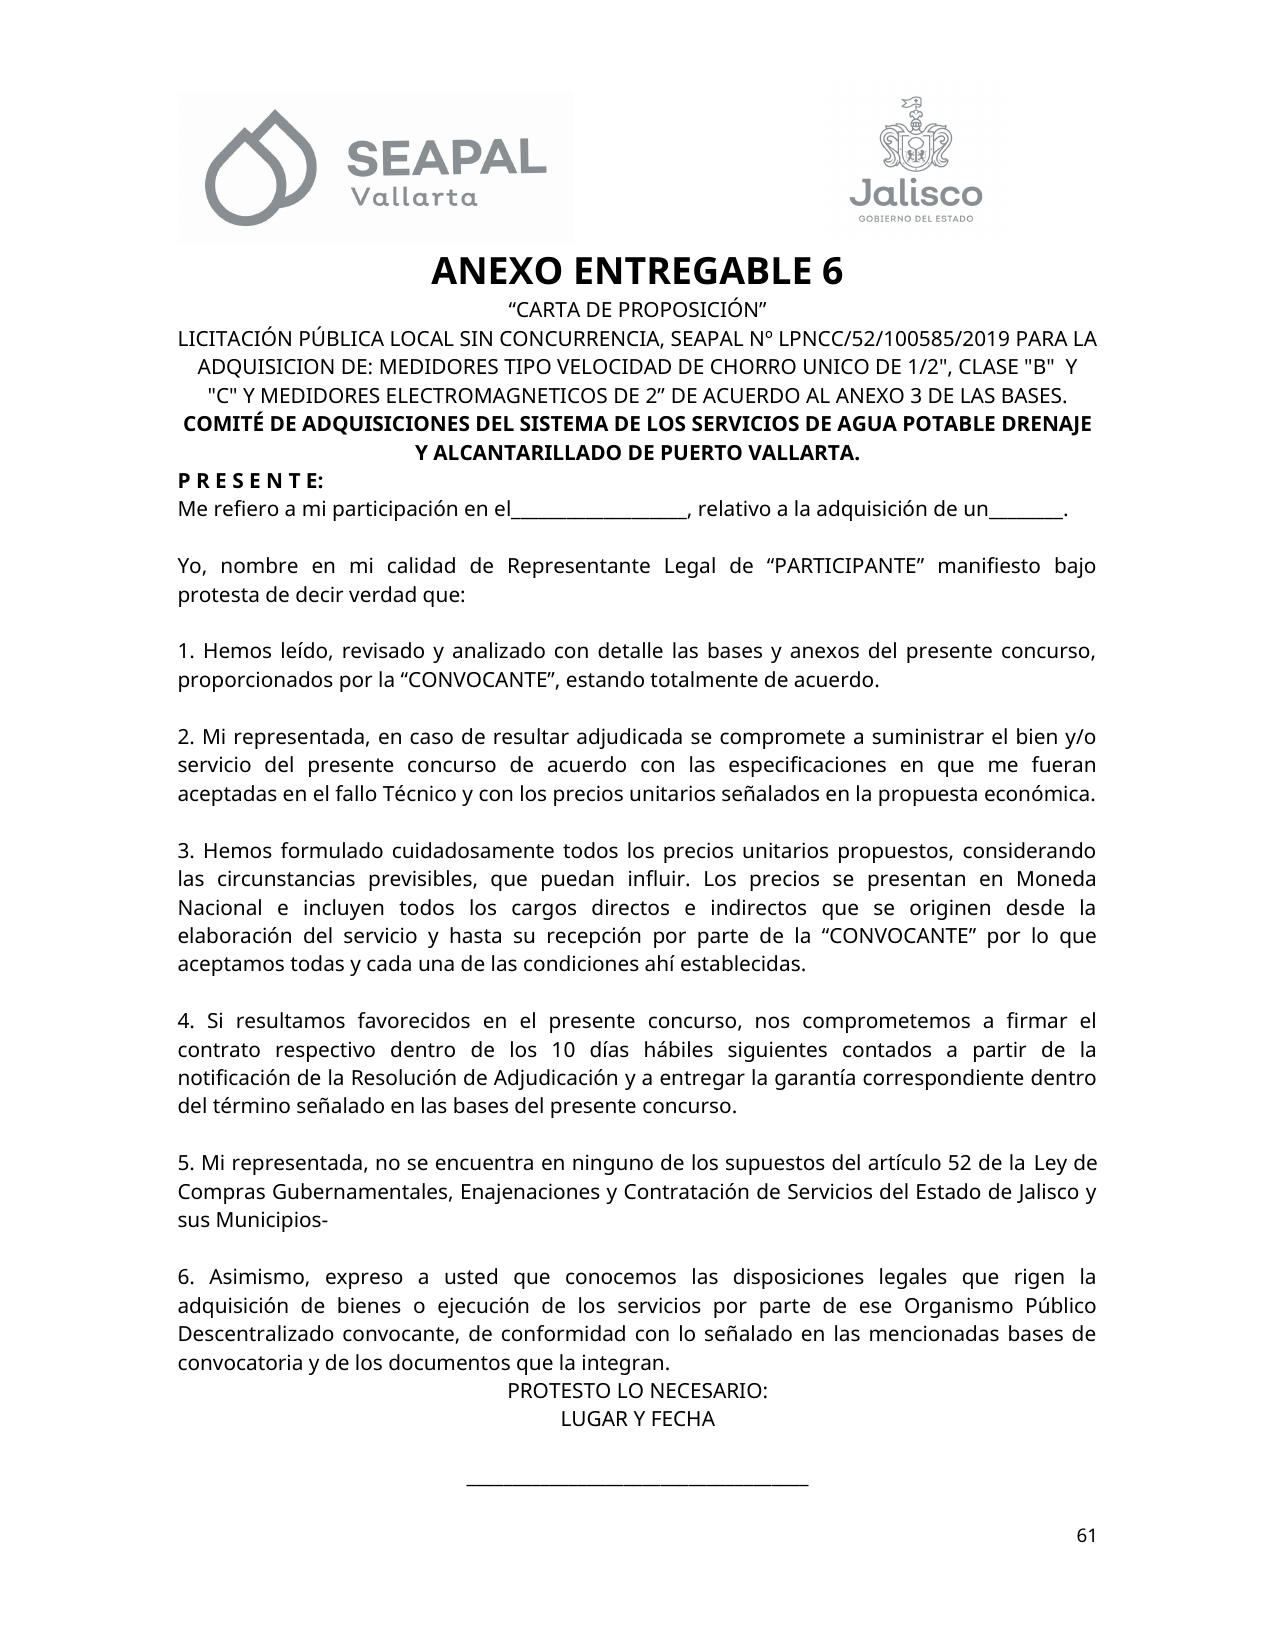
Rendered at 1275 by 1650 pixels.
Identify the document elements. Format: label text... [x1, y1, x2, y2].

text P R E S E N T E: [177, 466, 1098, 494]
text 2. Mi representada, en caso de resultar adjudicada se compromete a suministrar el bien y/o servicio del presente concurso de acuerdo con las especificaciones en que me fueran aceptadas en el fallo Técnico y con los precios unitarios señalados en la propuesta económica. [177, 722, 1098, 807]
text 4. Si resultamos favorecidos en el presente concurso, nos comprometemos a firmar el contrato respectivo dentro de los 10 días hábiles siguientes contados a partir de la notificación de la Resolución de Adjudicación y a entregar la garantía correspondiente dentro del término señalado en las bases del presente concurso. [177, 1006, 1098, 1120]
text COMITÉ DE ADQUISICIONES DEL SISTEMA DE LOS SERVICIOS DE AGUA POTABLE DRENAJE Y ALCANTARILLADO DE PUERTO VALLARTA. [177, 409, 1098, 466]
text 3. Hemos formulado cuidadosamente todos los precios unitarios propuestos, considerando las circunstancias previsibles, que puedan influir. Los precios se presentan en Moneda Nacional e incluyen todos los cargos directos e indirectos que se originen desde la elaboración del servicio y hasta su recepción por parte de la “CONVOCANTE” por lo que aceptamos todas y cada una de las condiciones ahí establecidas. [177, 836, 1098, 978]
text “CARTA DE PROPOSICIÓN” [177, 295, 1098, 324]
text LUGAR Y FECHA [177, 1404, 1098, 1433]
picture [817, 73, 1015, 245]
text 1. Hemos leído, revisado y analizado con detalle las bases y anexos del presente concurso, proporcionados por la “CONVOCANTE”, estando totalmente de acuerdo. [177, 637, 1098, 693]
text ANEXO ENTREGABLE 6 [177, 244, 1098, 295]
picture [177, 91, 574, 245]
text 6. Asimismo, expreso a usted que conocemos las disposiciones legales que rigen la adquisición de bienes o ejecución de los servicios por parte de ese Organismo Público Descentralizado convocante, de conformidad con lo señalado en las mencionadas bases de convocatoria y de los documentos que la integran. [177, 1262, 1098, 1376]
text Me refiero a mi participación en el___________________, relativo a la adquisición de un________. [177, 494, 1098, 523]
text Yo, nombre en mi calidad de Representante Legal de “PARTICIPANTE” manifiesto bajo protesta de decir verdad que: [177, 551, 1098, 608]
text 5. Mi representada, no se encuentra en ninguno de los supuestos del artículo 52 de la Ley de Compras Gubernamentales, Enajenaciones y Contratación de Servicios del Estado de Jalisco y sus Municipios- [177, 1148, 1098, 1234]
text LICITACIÓN PÚBLICA LOCAL SIN CONCURRENCIA, SEAPAL Nº LPNCC/52/100585/2019 PARA LA ADQUISICION DE: MEDIDORES TIPO VELOCIDAD DE CHORRO UNICO DE 1/2", CLASE "B" Y "C" Y MEDIDORES ELECTROMAGNETICOS DE 2” DE ACUERDO AL ANEXO 3 DE LAS BASES. [177, 324, 1098, 409]
text PROTESTO LO NECESARIO: [177, 1376, 1098, 1404]
text _____________________________________ [177, 1461, 1098, 1490]
